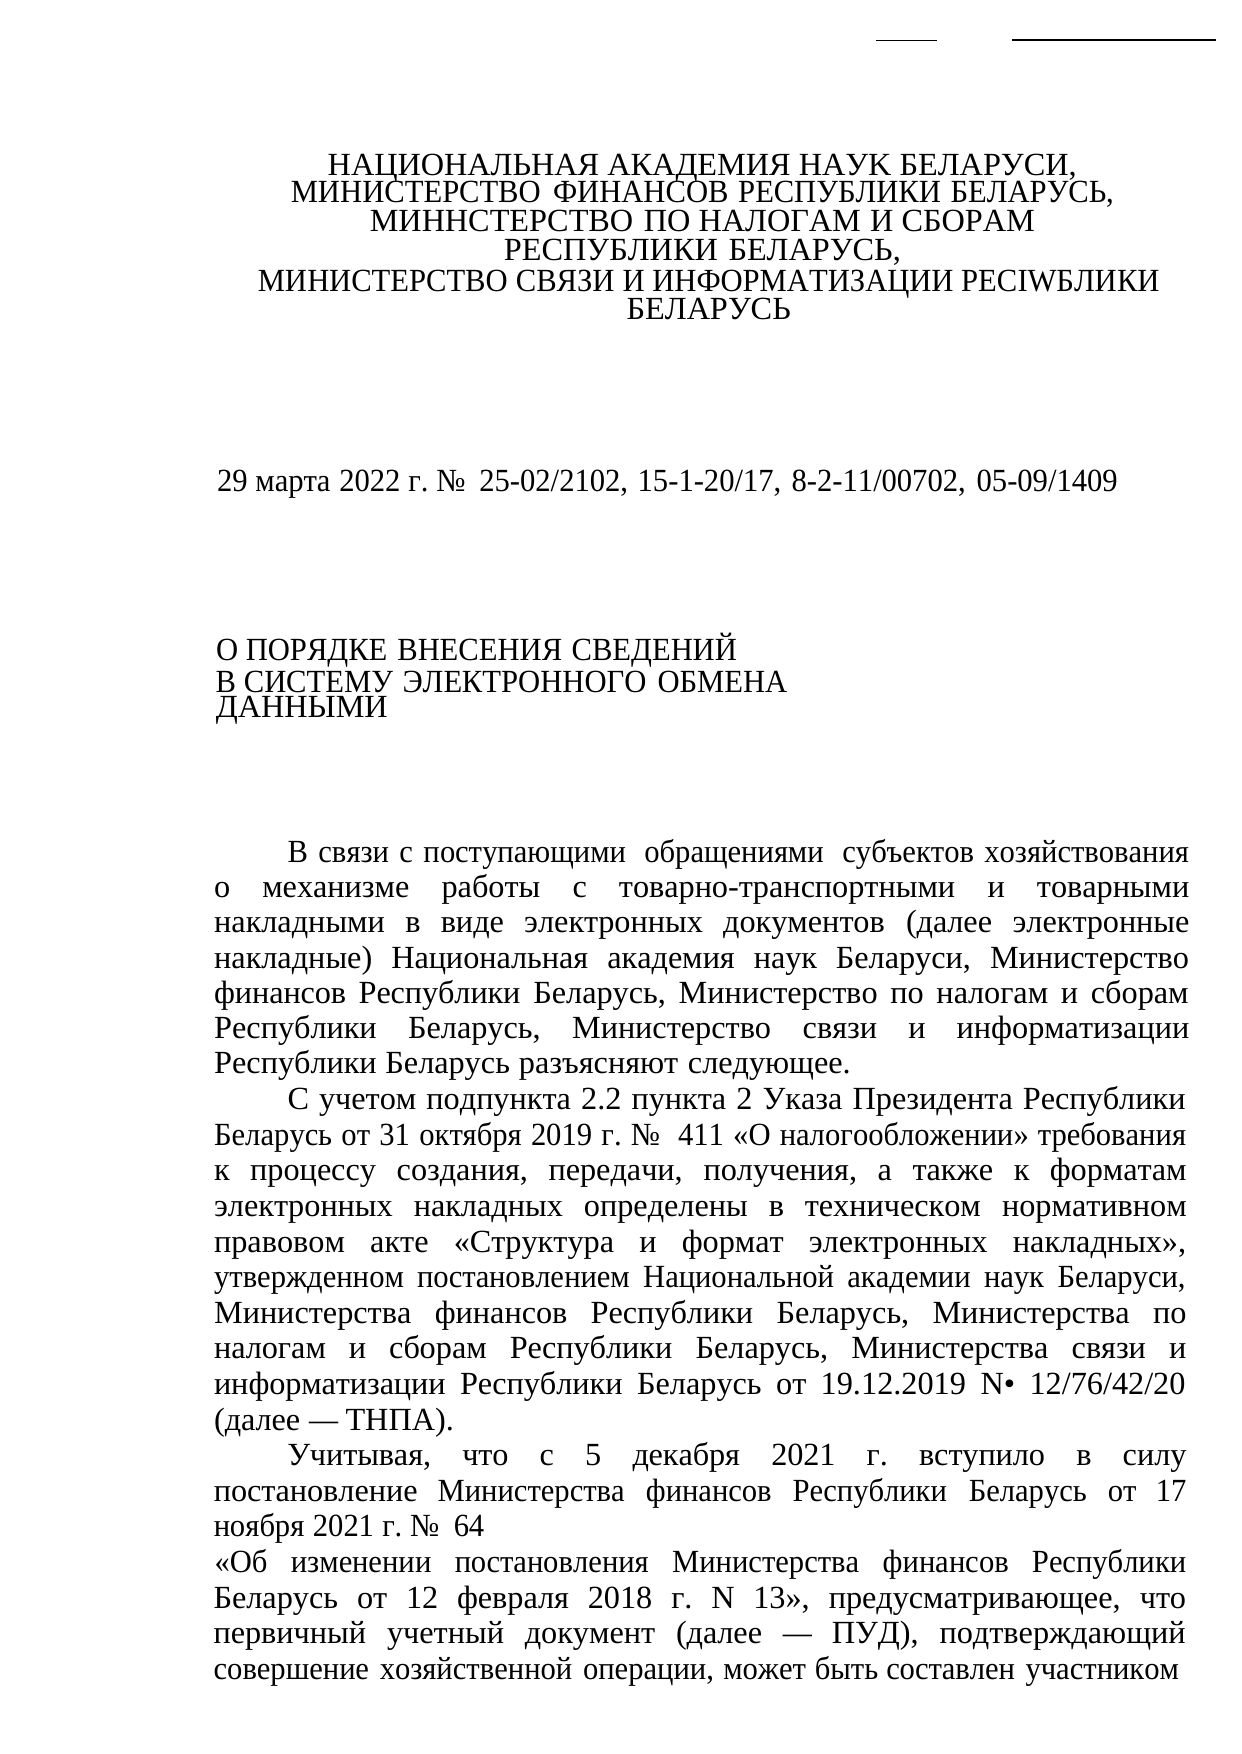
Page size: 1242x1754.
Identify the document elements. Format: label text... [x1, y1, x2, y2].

text МИНИСТЕРСТВО СВЯЗИ И ИНФОРМАТИЗАЦИИ РЕСІWБЛИКИ БЕЛАРУСЬ [218, 268, 1199, 326]
text С учетом подпункта 2.2 пункта 2 Указа Президента Республики Беларусь от 31 октября 2019 г. № 411 «О налогообложении» требования к процессу создания, передачи, получения, а также к форматам электронных накладных определены в техническом нормативном правовом акте «Структура и формат электронных накладных», утвержденном постановлением Национальной академии наук Беларуси, Министерства финансов Республики Беларусь, Министерства по налогам и сборам Республики Беларусь, Министерства связи и информатизации Республики Беларусь от 19.12.2019 N• 12/76/42/20 (далее — THПA). [214, 1081, 1187, 1437]
text 29 марта 2022 г. № 25-02/2102, 15-1-20/17, 8-2-11/00702, 05-09/1409 [217, 462, 1235, 499]
text НАЦИОНАЛЬНАЯ АКАДЕМИЯ HAУK БЕЛАРУСИ, МИНИСТЕРСТВО ФИНАНСОВ РЕСПУБЛИКИ БЕЛАРУСЬ, МИННСТЕРСТВО ПО НАЛОГАМ И СБОРАМ РЕСПУБЛИКИ БЕЛАРУСЬ, [288, 152, 1116, 268]
text В связи с поступающими обращениями субъектов хозяйствования о механизме работы с товарно-транспортными и товарными накладными в виде электронных документов (далее электронные накладные) Национальная академия наук Беларуси, Министерство финансов Республики Беларусь, Министерство по налогам и сборам Республики Беларусь, Министерство связи и информатизации Республики Беларусь разъясняют следующее. [214, 834, 1189, 1081]
text В СИСТЕМУ ЭЛЕКТРОННОГО ОБМЕНА ДАННЫМИ [215, 671, 957, 725]
text О ПОРЯДКЕ ВНЕСЕНИЯ СВЕДЕНИЙ [216, 634, 1235, 667]
text Учитывая, что с 5 декабря 2021 г. вступило в силу постановление Министерства финансов Республики Беларусь от 17 ноября 2021 г. № 64 [213, 1437, 1187, 1544]
text «Об изменении постановления Министерства финансов Республики Беларусь от 12 февраля 2018 г. N 13», предусматривающее, что первичный учетный документ (далее — ПУД), подтверждающий совершение хозяйственной операции, может быть составлен участником [213, 1544, 1186, 1686]
